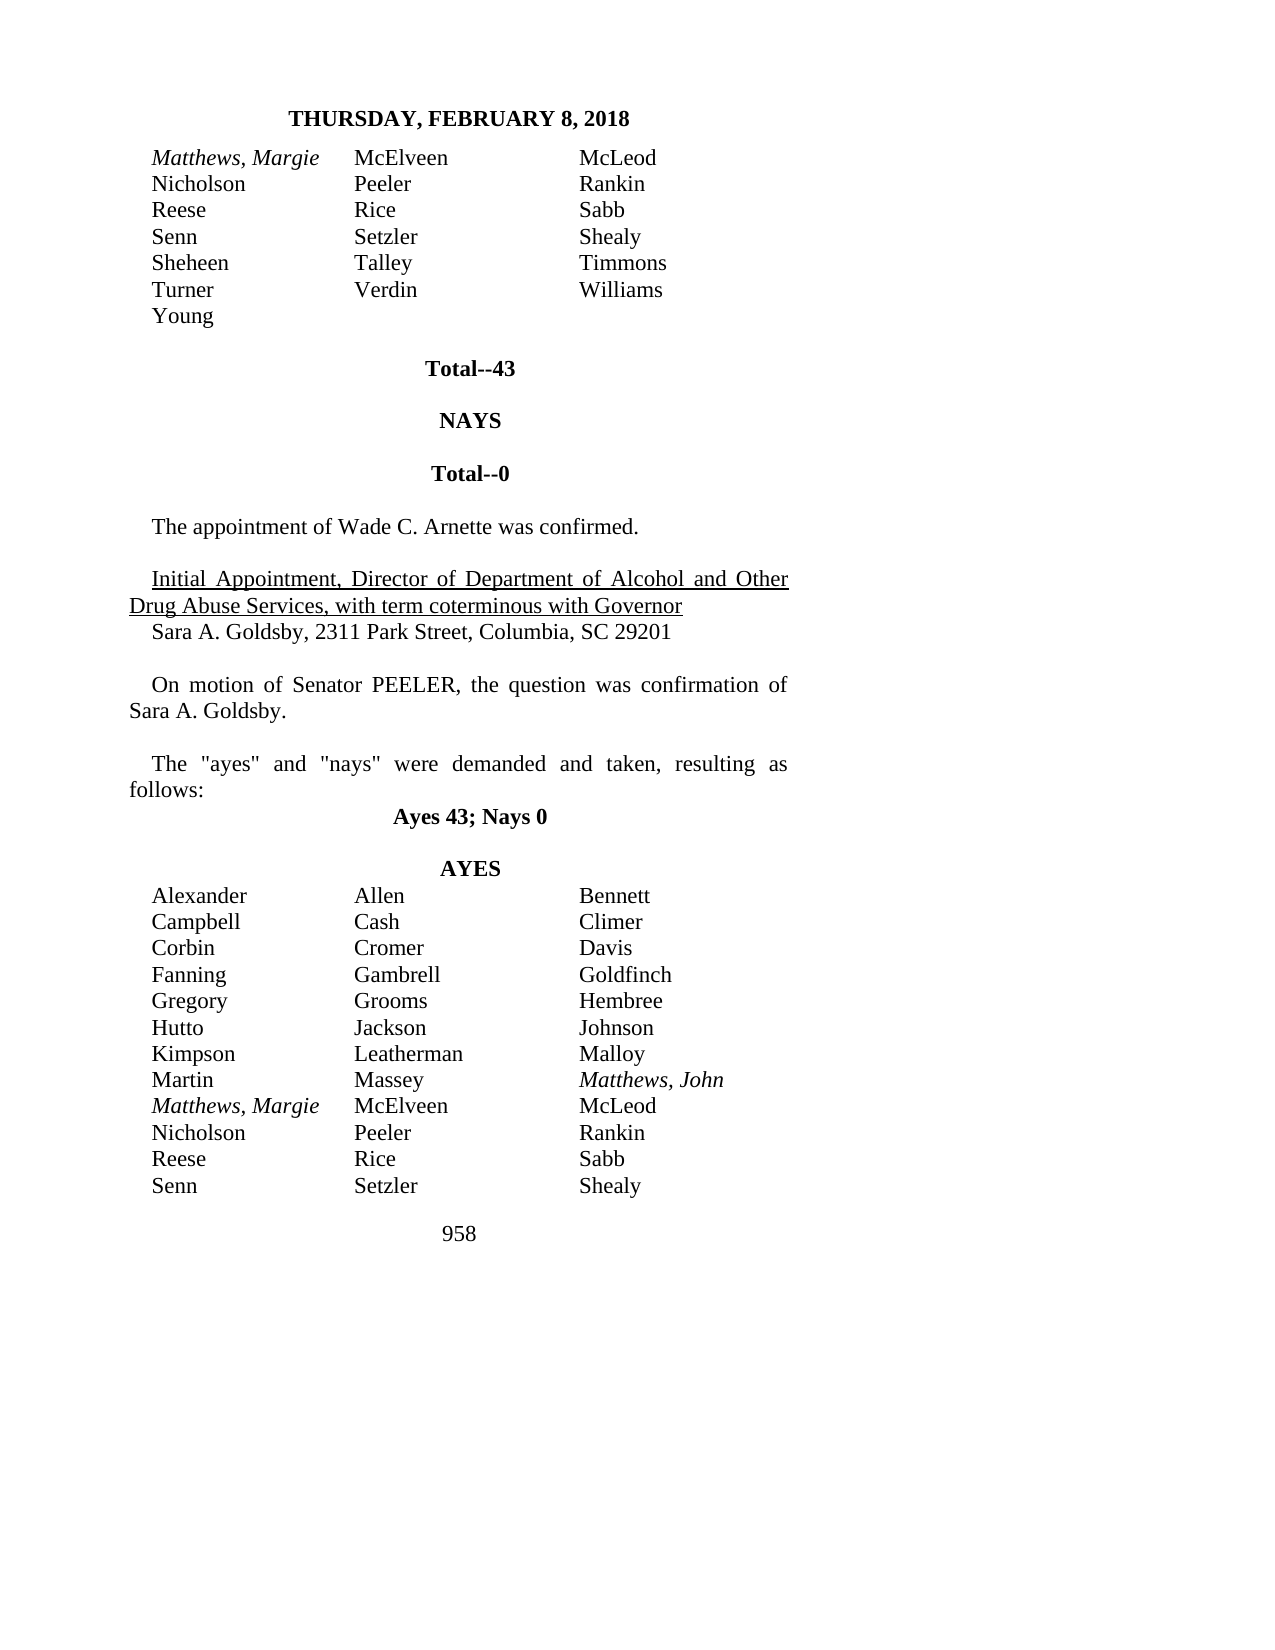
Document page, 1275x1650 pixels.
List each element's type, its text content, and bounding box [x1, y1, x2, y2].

text Matthews, Margie McElveen McLeod [129, 1093, 789, 1119]
text The appointment of Wade C. Arnette was confirmed. [129, 513, 789, 539]
text Hutto Jackson Johnson [129, 1013, 789, 1040]
text Matthews, Margie McElveen McLeod [129, 144, 789, 170]
text Reese Rice Sabb [129, 197, 789, 223]
text Martin Massey Matthews, John [129, 1066, 789, 1093]
text Turner Verdin Williams [129, 276, 789, 302]
text Sara A. Goldsby, 2311 Park Street, Columbia, SC 29201 [129, 618, 789, 644]
text Total--43 [129, 355, 789, 381]
text Corbin Cromer Davis [129, 934, 789, 961]
text Young [129, 302, 789, 328]
text Nicholson Peeler Rankin [129, 1119, 789, 1145]
text NAYS [129, 407, 789, 434]
text On motion of Senator PEELER, the question was confirmation of Sara A. Goldsby. [129, 671, 789, 724]
text Senn Setzler Shealy [129, 1172, 789, 1198]
text Kimpson Leatherman Malloy [129, 1040, 789, 1066]
text Senn Setzler Shealy [129, 223, 789, 249]
text Sheheen Talley Timmons [129, 249, 789, 276]
text Total--0 [129, 460, 789, 486]
text Initial Appointment, Director of Department of Alcohol and Other Drug Abuse Services, with term coterminous with Governor [129, 566, 789, 618]
text Alexander Allen Bennett [129, 882, 789, 908]
text Nicholson Peeler Rankin [129, 170, 789, 197]
text The "ayes" and "nays" were demanded and taken, resulting as follows: [129, 750, 789, 803]
text Fanning Gambrell Goldfinch [129, 961, 789, 987]
text Ayes 43; Nays 0 [129, 803, 789, 829]
text Reese Rice Sabb [129, 1145, 789, 1172]
text AYES [129, 855, 789, 882]
text Campbell Cash Climer [129, 908, 789, 934]
text Gregory Grooms Hembree [129, 987, 789, 1013]
